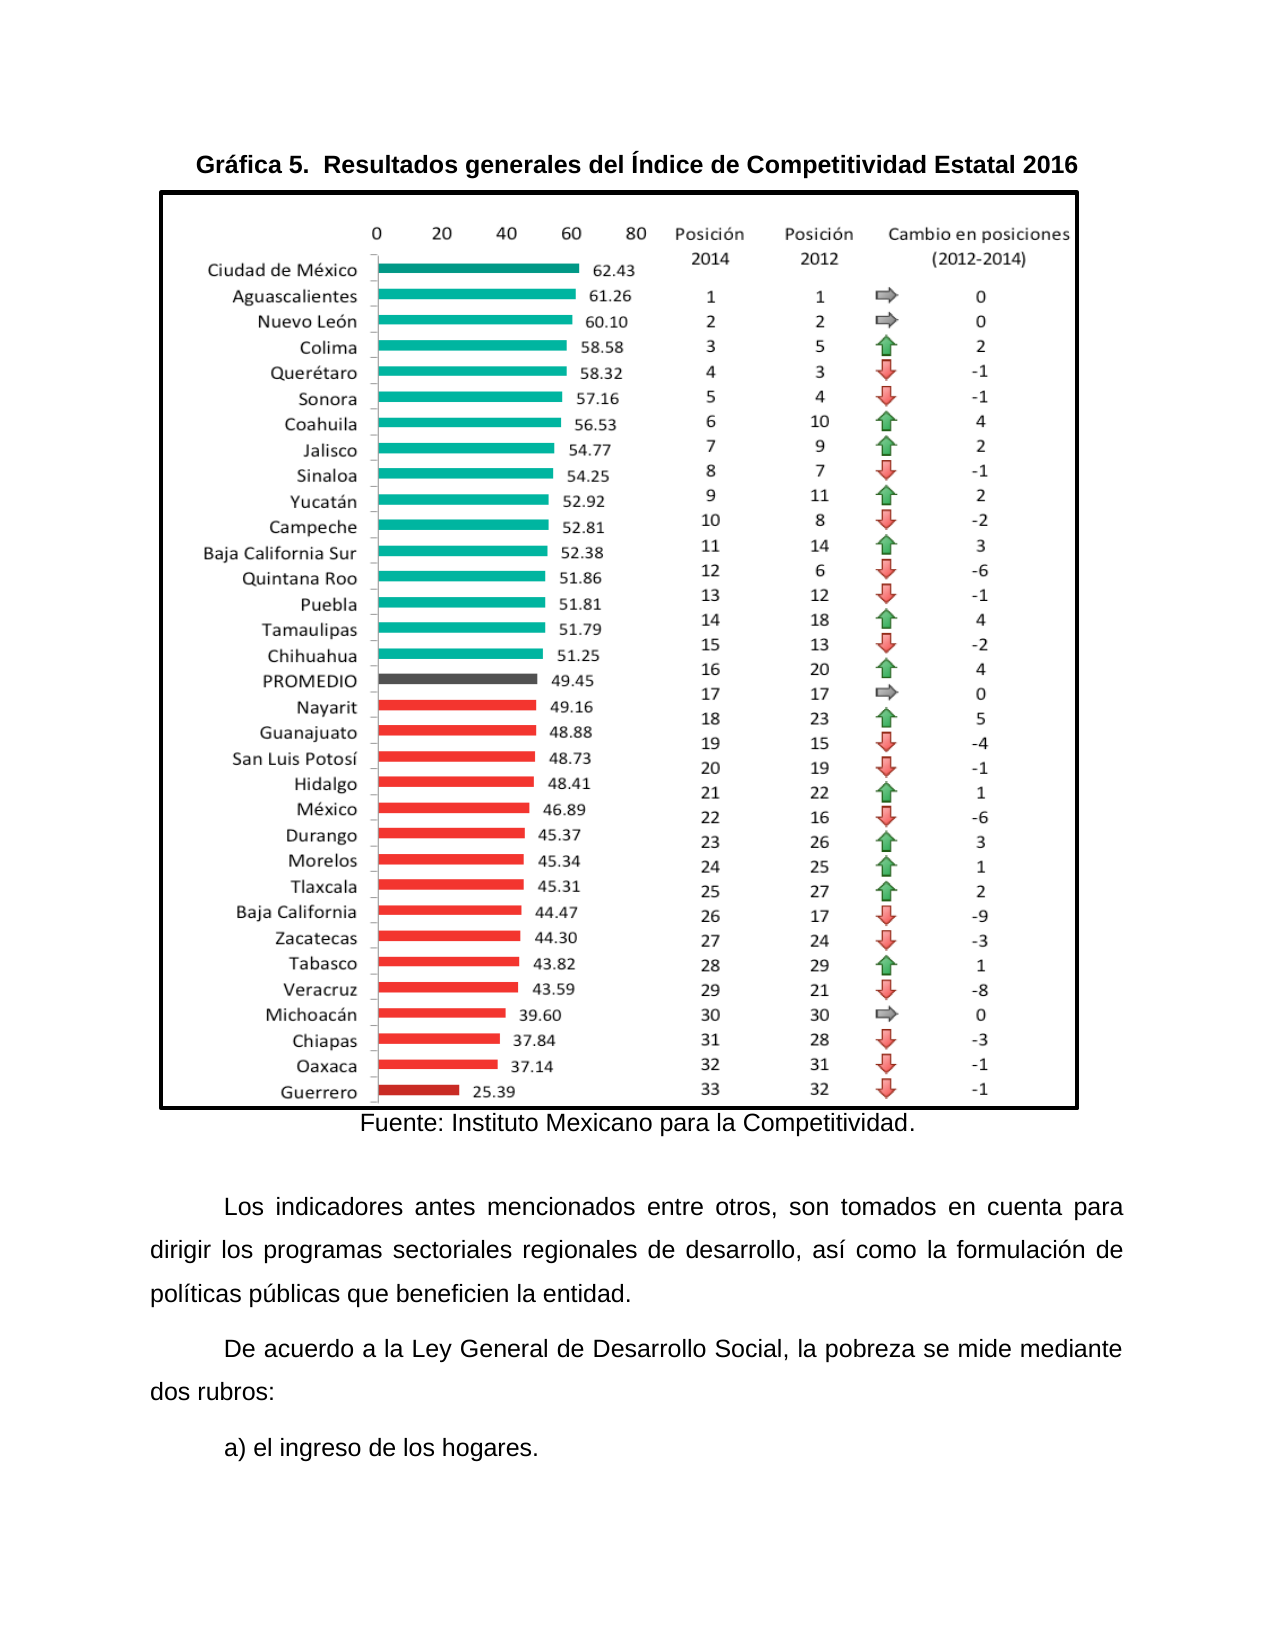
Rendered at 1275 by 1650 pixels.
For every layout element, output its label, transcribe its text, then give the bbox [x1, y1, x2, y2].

text Fuente: Instituto Mexicano para la Competitividad. [150, 1108, 1125, 1137]
text a) el ingreso de los hogares. [224, 1433, 1125, 1462]
text Los indicadores antes mencionados entre otros, son tomados en cuenta para dirigir los programas sectoriales regionales de desarrollo, así como la formulación de políticas públicas que beneficien la entidad. [150, 1192, 1125, 1307]
text De acuerdo a la Ley General de Desarrollo Social, la pobreza se mide mediante dos rubros: [150, 1334, 1125, 1406]
text Gráfica 5. Resultados generales del Índice de Competitividad Estatal 2016 [150, 150, 1125, 179]
